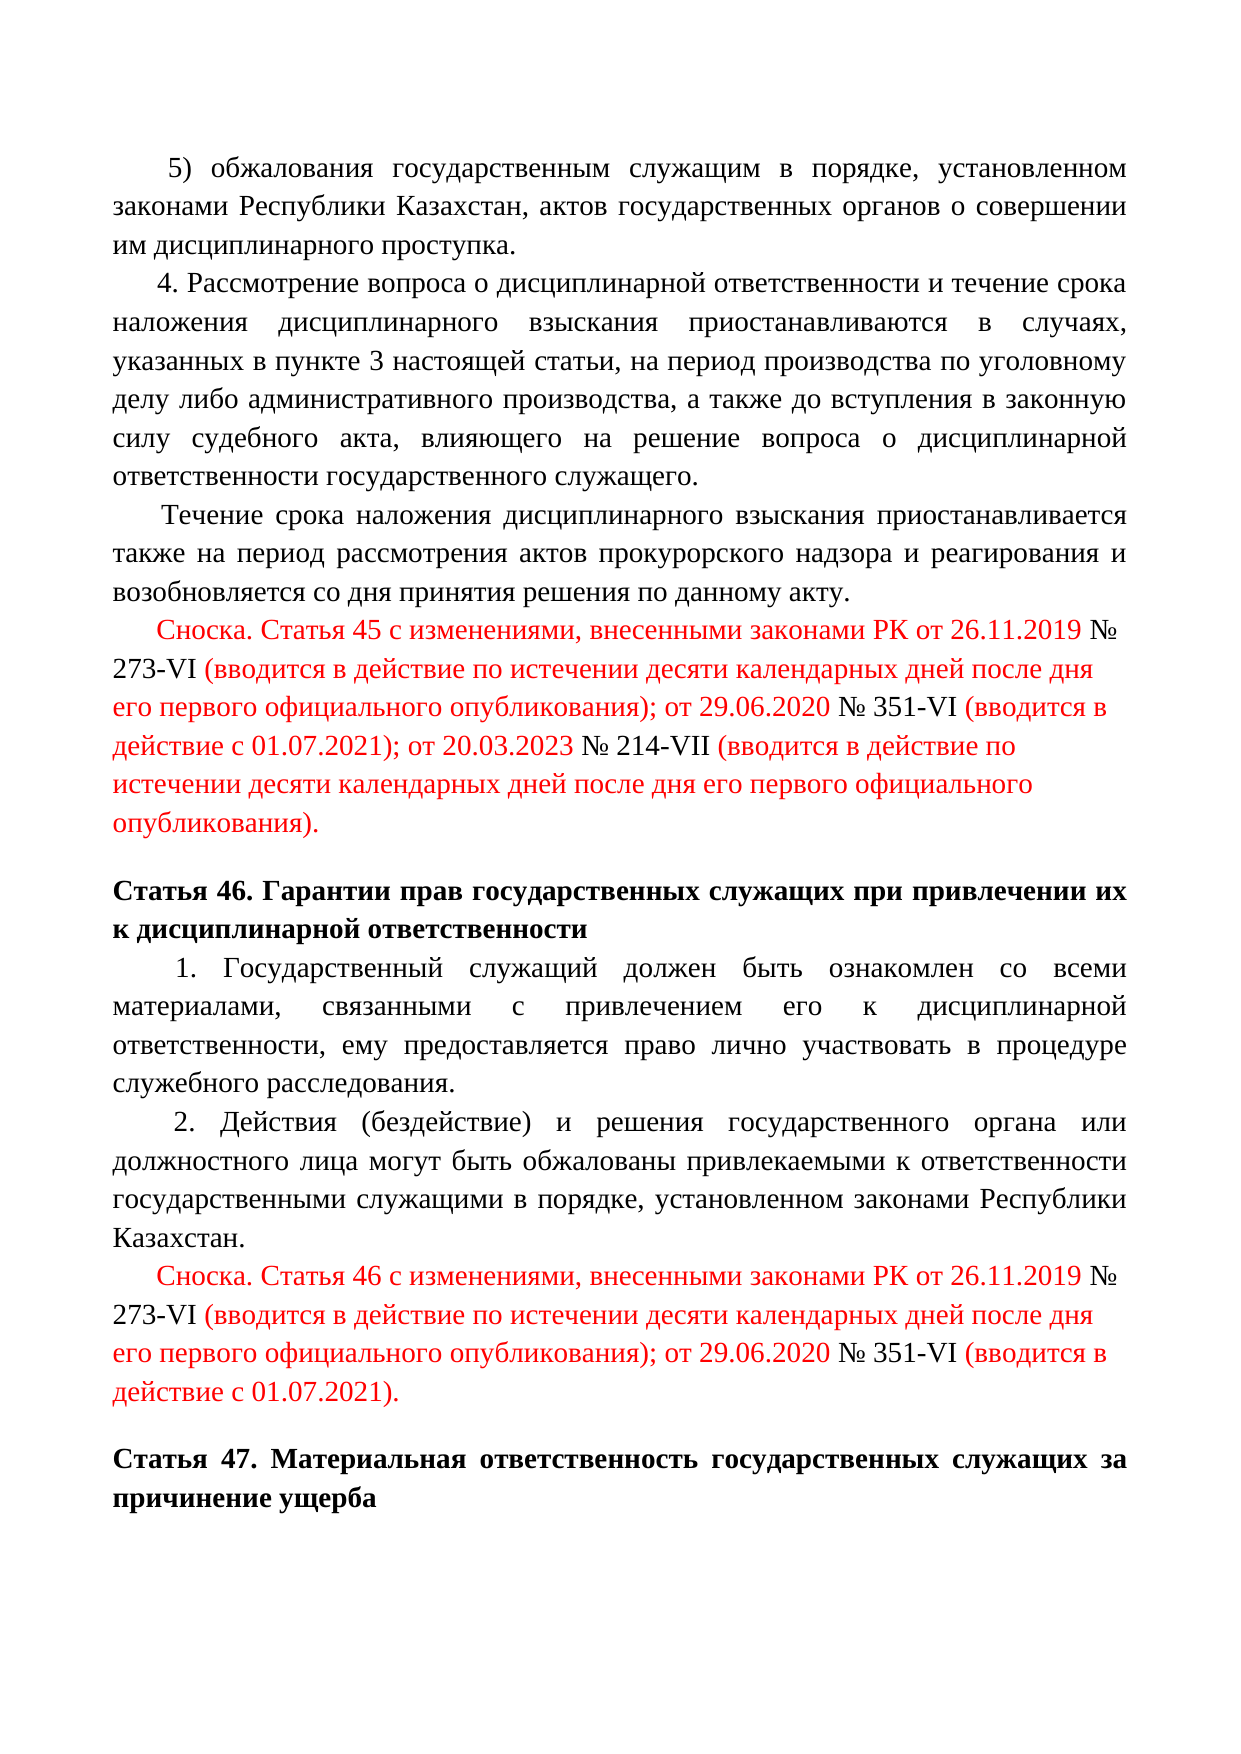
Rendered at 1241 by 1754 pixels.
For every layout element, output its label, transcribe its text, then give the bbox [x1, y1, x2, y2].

text Сноска. Статья 45 с изменениями, внесенными законами РК от 26.11.2019 № 273-VI (вводится в действие по истечении десяти календарных дней после дня его первого официального опубликования); от 29.06.2020 № 351-VI (вводится в действие с 01.07.2021); от 20.03.2023 № 214-VII (вводится в действие по истечении десяти календарных дней после дня его первого официального опубликования). [112, 612, 1128, 869]
text Сноска. Статья 46 с изменениями, внесенными законами РК от 26.11.2019 № 273-VI (вводится в действие по истечении десяти календарных дней после дня его первого официального опубликования); от 29.06.2020 № 351-VI (вводится в действие с 01.07.2021). [112, 1258, 1128, 1438]
text Статья 47. Материальная ответственность государственных служащих за причинение ущерба [112, 1441, 1128, 1513]
text Статья 46. Гарантии прав государственных служащих при привлечении их к дисциплинарной ответственности [112, 873, 1128, 945]
text 5) обжалования государственным служащим в порядке, установленном законами Республики Казахстан, актов государственных органов о совершении им дисциплинарного проступка. [112, 150, 1128, 261]
text Течение срока наложения дисциплинарного взыскания приостанавливается также на период рассмотрения актов прокурорского надзора и реагирования и возобновляется со дня принятия решения по данному акту. [112, 497, 1128, 607]
text 2. Действия (бездействие) и решения государственного органа или должностного лица могут быть обжалованы привлекаемыми к ответственности государственными служащими в порядке, установленном законами Республики Казахстан. [112, 1104, 1128, 1253]
text 1. Государственный служащий должен быть ознакомлен со всеми материалами, связанными с привлечением его к дисциплинарной ответственности, ему предоставляется право лично участвовать в процедуре служебного расследования. [112, 950, 1128, 1099]
text 4. Рассмотрение вопроса о дисциплинарной ответственности и течение срока наложения дисциплинарного взыскания приостанавливаются в случаях, указанных в пункте 3 настоящей статьи, на период производства по уголовному делу либо административного производства, а также до вступления в законную силу судебного акта, влияющего на решение вопроса о дисциплинарной ответственности государственного служащего. [112, 266, 1128, 492]
